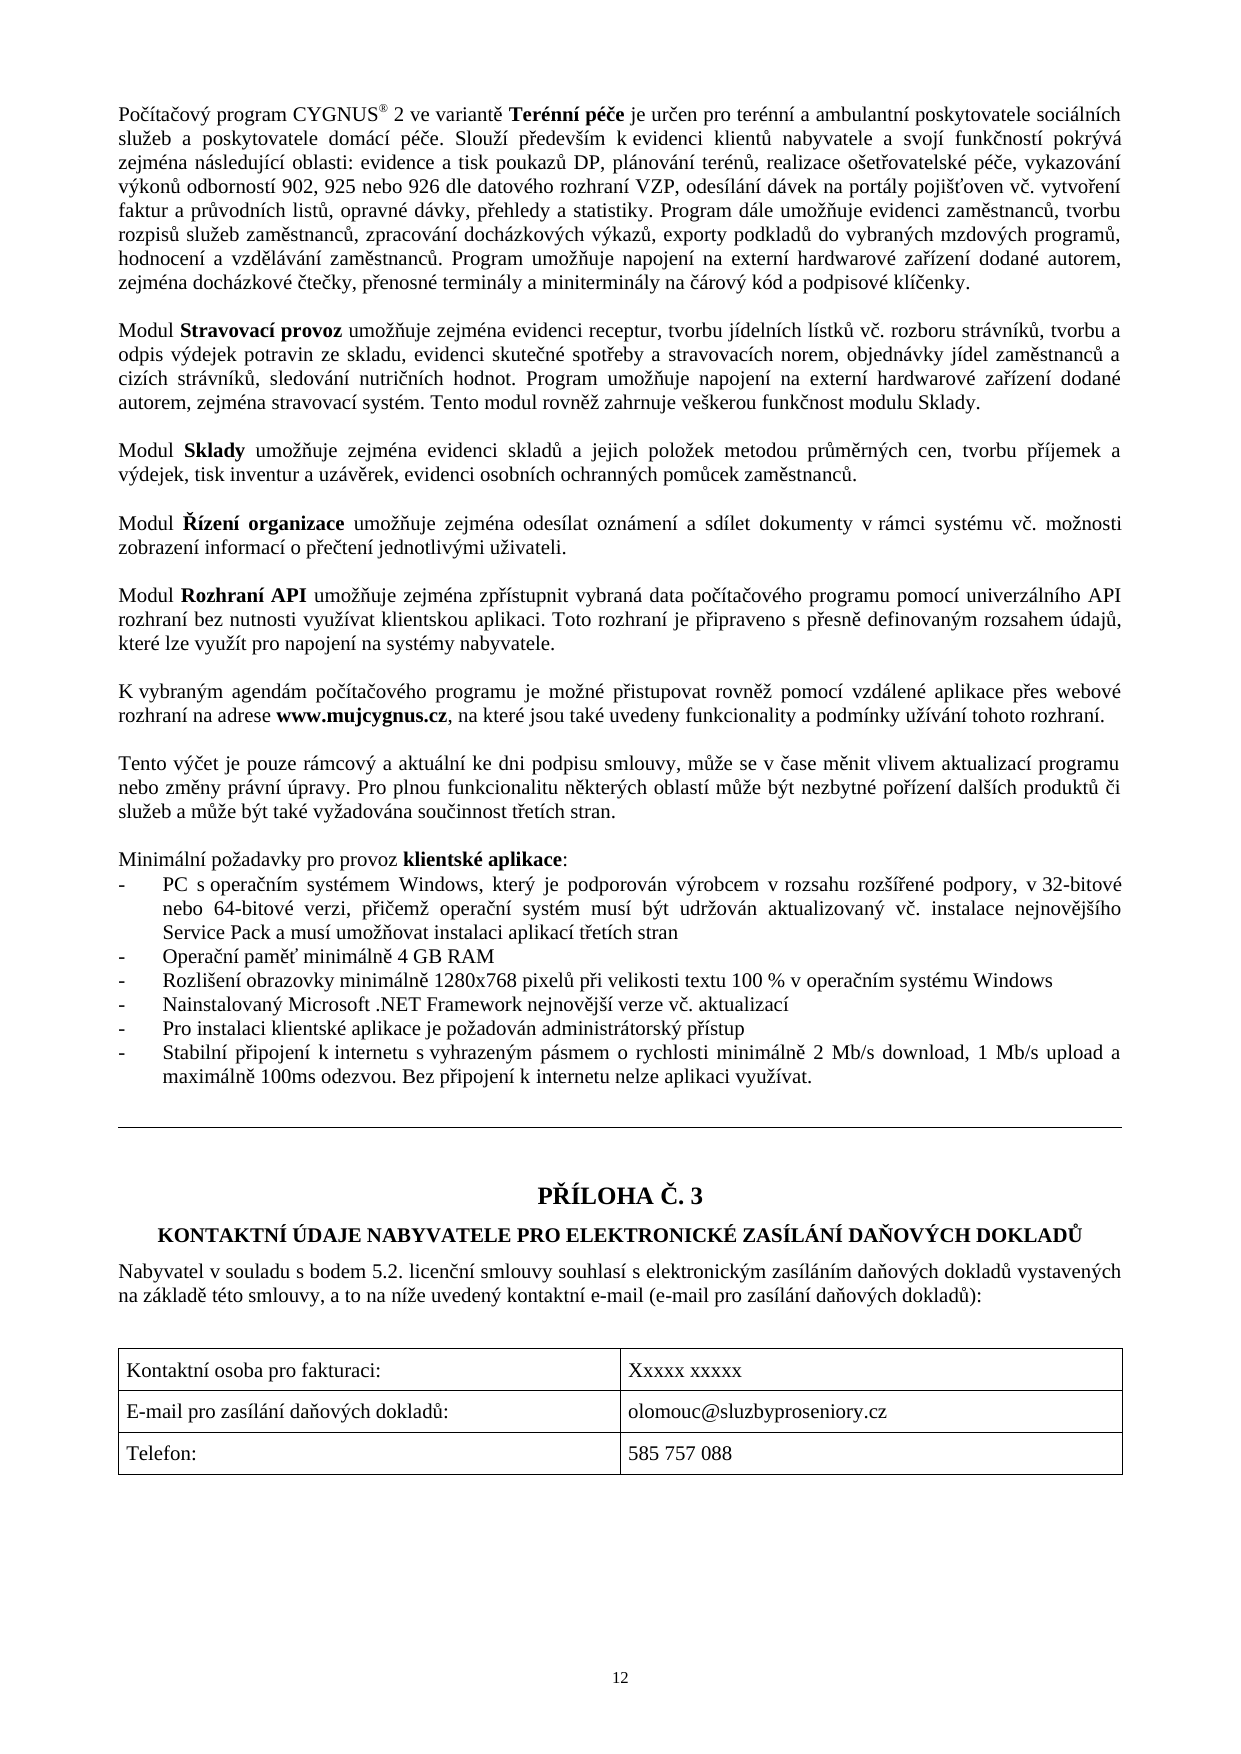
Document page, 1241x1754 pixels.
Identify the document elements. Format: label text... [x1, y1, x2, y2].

table_cell 585 757 088 [621, 1433, 1122, 1473]
list Rozlišení obrazovky minimálně 1280x768 pixelů při velikosti textu 100 % v operačním systému Windows [118, 968, 1122, 992]
list PC s operačním systémem Windows, který je podporován výrobcem v rozsahu rozšířené podpory, v 32-bitové nebo 64-bitové verzi, přičemž operační systém musí být udržován aktualizovaný vč. instalace nejnovějšího Service Pack a musí umožňovat instalaci aplikací třetích stran [118, 871, 1122, 944]
text Modul Rozhraní API umožňuje zejména zpřístupnit vybraná data počítačového programu pomocí univerzálního API rozhraní bez nutnosti využívat klientskou aplikaci. Toto rozhraní je připraveno s přesně definovaným rozsahem údajů, které lze využít pro napojení na systémy nabyvatele. [118, 583, 1122, 655]
text PŘÍLOHA Č. 3 [118, 1181, 1122, 1210]
text Kontaktní údaje nabyvatele pro elektronické zasílání daňových dokladů [118, 1223, 1122, 1247]
table_header Xxxxx xxxxx [621, 1349, 1122, 1390]
table_cell olomouc@sluzbyproseniory.cz [621, 1391, 1122, 1432]
table_cell Telefon: [119, 1433, 620, 1473]
text Minimální požadavky pro provoz klientské aplikace: [118, 847, 1122, 871]
list Stabilní připojení k internetu s vyhrazeným pásmem o rychlosti minimálně 2 Mb/s download, 1 Mb/s upload a maximálně 100ms odezvou. Bez připojení k internetu nelze aplikaci využívat. [118, 1040, 1122, 1088]
list Operační paměť minimálně 4 GB RAM [118, 944, 1122, 968]
text Modul Stravovací provoz umožňuje zejména evidenci receptur, tvorbu jídelních lístků vč. rozboru strávníků, tvorbu a odpis výdejek potravin ze skladu, evidenci skutečné spotřeby a stravovacích norem, objednávky jídel zaměstnanců a cizích strávníků, sledování nutričních hodnot. Program umožňuje napojení na externí hardwarové zařízení dodané autorem, zejména stravovací systém. Tento modul rovněž zahrnuje veškerou funkčnost modulu Sklady. [118, 318, 1122, 414]
text Modul Sklady umožňuje zejména evidenci skladů a jejich položek metodou průměrných cen, tvorbu příjemek a výdejek, tisk inventur a uzávěrek, evidenci osobních ochranných pomůcek zaměstnanců. [118, 438, 1122, 486]
text Nabyvatel v souladu s bodem 5.2. licenční smlouvy souhlasí s elektronickým zasíláním daňových dokladů vystavených na základě této smlouvy, a to na níže uvedený kontaktní e-mail (e-mail pro zasílání daňových dokladů): [118, 1259, 1122, 1307]
table_cell E-mail pro zasílání daňových dokladů: [119, 1391, 620, 1432]
text Počítačový program CYGNUS® 2 ve variantě Terénní péče je určen pro terénní a ambulantní poskytovatele sociálních služeb a poskytovatele domácí péče. Slouží především k evidenci klientů nabyvatele a svojí funkčností pokrývá zejména následující oblasti: evidence a tisk poukazů DP, plánování terénů, realizace ošetřovatelské péče, vykazování výkonů odborností 902, 925 nebo 926 dle datového rozhraní VZP, odesílání dávek na portály pojišťoven vč. vytvoření faktur a průvodních listů, opravné dávky, přehledy a statistiky. Program dále umožňuje evidenci zaměstnanců, tvorbu rozpisů služeb zaměstnanců, zpracování docházkových výkazů, exporty podkladů do vybraných mzdových programů, hodnocení a vzdělávání zaměstnanců. Program umožňuje napojení na externí hardwarové zařízení dodané autorem, zejména docházkové čtečky, přenosné terminály a miniterminály na čárový kód a podpisové klíčenky. [118, 101, 1122, 294]
table_header Kontaktní osoba pro fakturaci: [119, 1349, 620, 1390]
list Nainstalovaný Microsoft .NET Framework nejnovější verze vč. aktualizací [118, 992, 1122, 1016]
text K vybraným agendám počítačového programu je možné přistupovat rovněž pomocí vzdálené aplikace přes webové rozhraní na adrese www.mujcygnus.cz, na které jsou také uvedeny funkcionality a podmínky užívání tohoto rozhraní. [118, 679, 1122, 727]
text Modul Řízení organizace umožňuje zejména odesílat oznámení a sdílet dokumenty v rámci systému vč. možnosti zobrazení informací o přečtení jednotlivými uživateli. [118, 511, 1122, 559]
list Pro instalaci klientské aplikace je požadován administrátorský přístup [118, 1016, 1122, 1040]
text Tento výčet je pouze rámcový a aktuální ke dni podpisu smlouvy, může se v čase měnit vlivem aktualizací programu nebo změny právní úpravy. Pro plnou funkcionalitu některých oblastí může být nezbytné pořízení dalších produktů či služeb a může být také vyžadována součinnost třetích stran. [118, 751, 1122, 823]
